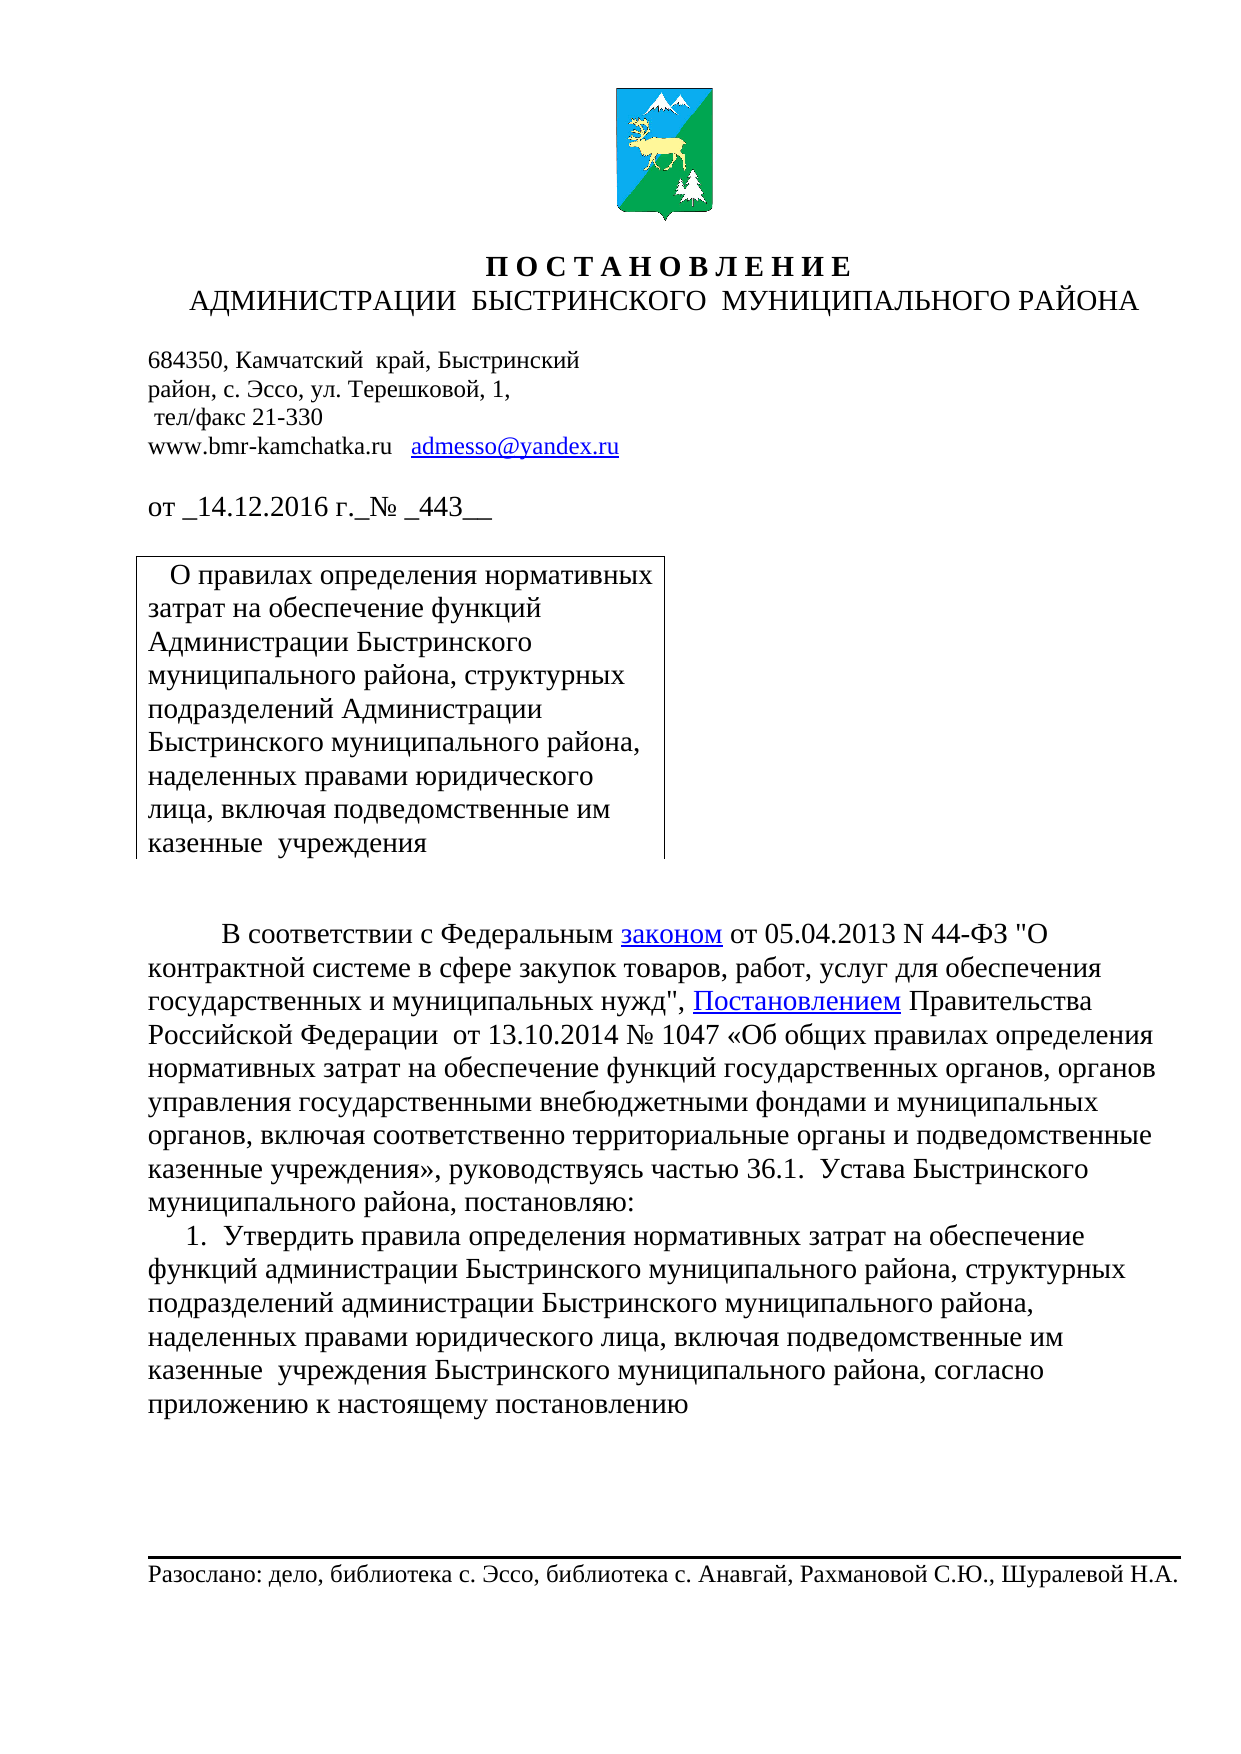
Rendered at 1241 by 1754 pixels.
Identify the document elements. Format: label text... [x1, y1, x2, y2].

text район, с. Эссо, ул. Терешковой, 1, [148, 374, 1181, 402]
picture [616, 91, 713, 221]
text В соответствии с Федеральным законом от 05.04.2013 N 44-ФЗ "О контрактной системе в сфере закупок товаров, работ, услуг для обеспечения государственных и муниципальных нужд", Постановлением Правительства Российской Федерации от 13.10.2014 № 1047 «Об общих правилах определения нормативных затрат на обеспечение функций государственных органов, органов управления государственными внебюджетными фондами и муниципальных органов, включая соответственно территориальные органы и подведомственные казенные учреждения», руководствуясь частью 36.1. Устава Быстринского муниципального района, постановляю: [148, 916, 1181, 1218]
picture [675, 97, 685, 104]
text 684350, Камчатский край, Быстринский [148, 345, 1181, 374]
text www.bmr-kamchatka.ru admesso@yandex.ru [148, 431, 1181, 460]
text Разослано: дело, библиотека с. Эссо, библиотека с. Анавгай, Рахмановой С.Ю., Шуралевой Н.А. [148, 1559, 1181, 1587]
table_header О правилах определения нормативных затрат на обеспечение функций Администрации Быстринского муниципального района, структурных подразделений Администрации Быстринского муниципального района, наделенных правами юридического лица, включая подведомственные им казенные учреждения [137, 557, 664, 859]
text тел/факс 21-330 [148, 402, 1181, 431]
text АДМИНИСТРАЦИИ БЫСТРИНСКОГО МУНИЦИПАЛЬНОГО РАЙОНА [148, 283, 1181, 316]
text 1. Утвердить правила определения нормативных затрат на обеспечение функций администрации Быстринского муниципального района, структурных подразделений администрации Быстринского муниципального района, наделенных правами юридического лица, включая подведомственные им казенные учреждения Быстринского муниципального района, согласно приложению к настоящему постановлению [148, 1218, 1181, 1419]
text от _14.12.2016 г._№ _443__ [148, 489, 1181, 522]
text П О С Т А Н О В Л Е Н И Е [148, 249, 1181, 283]
picture [632, 120, 648, 126]
picture [650, 95, 671, 109]
